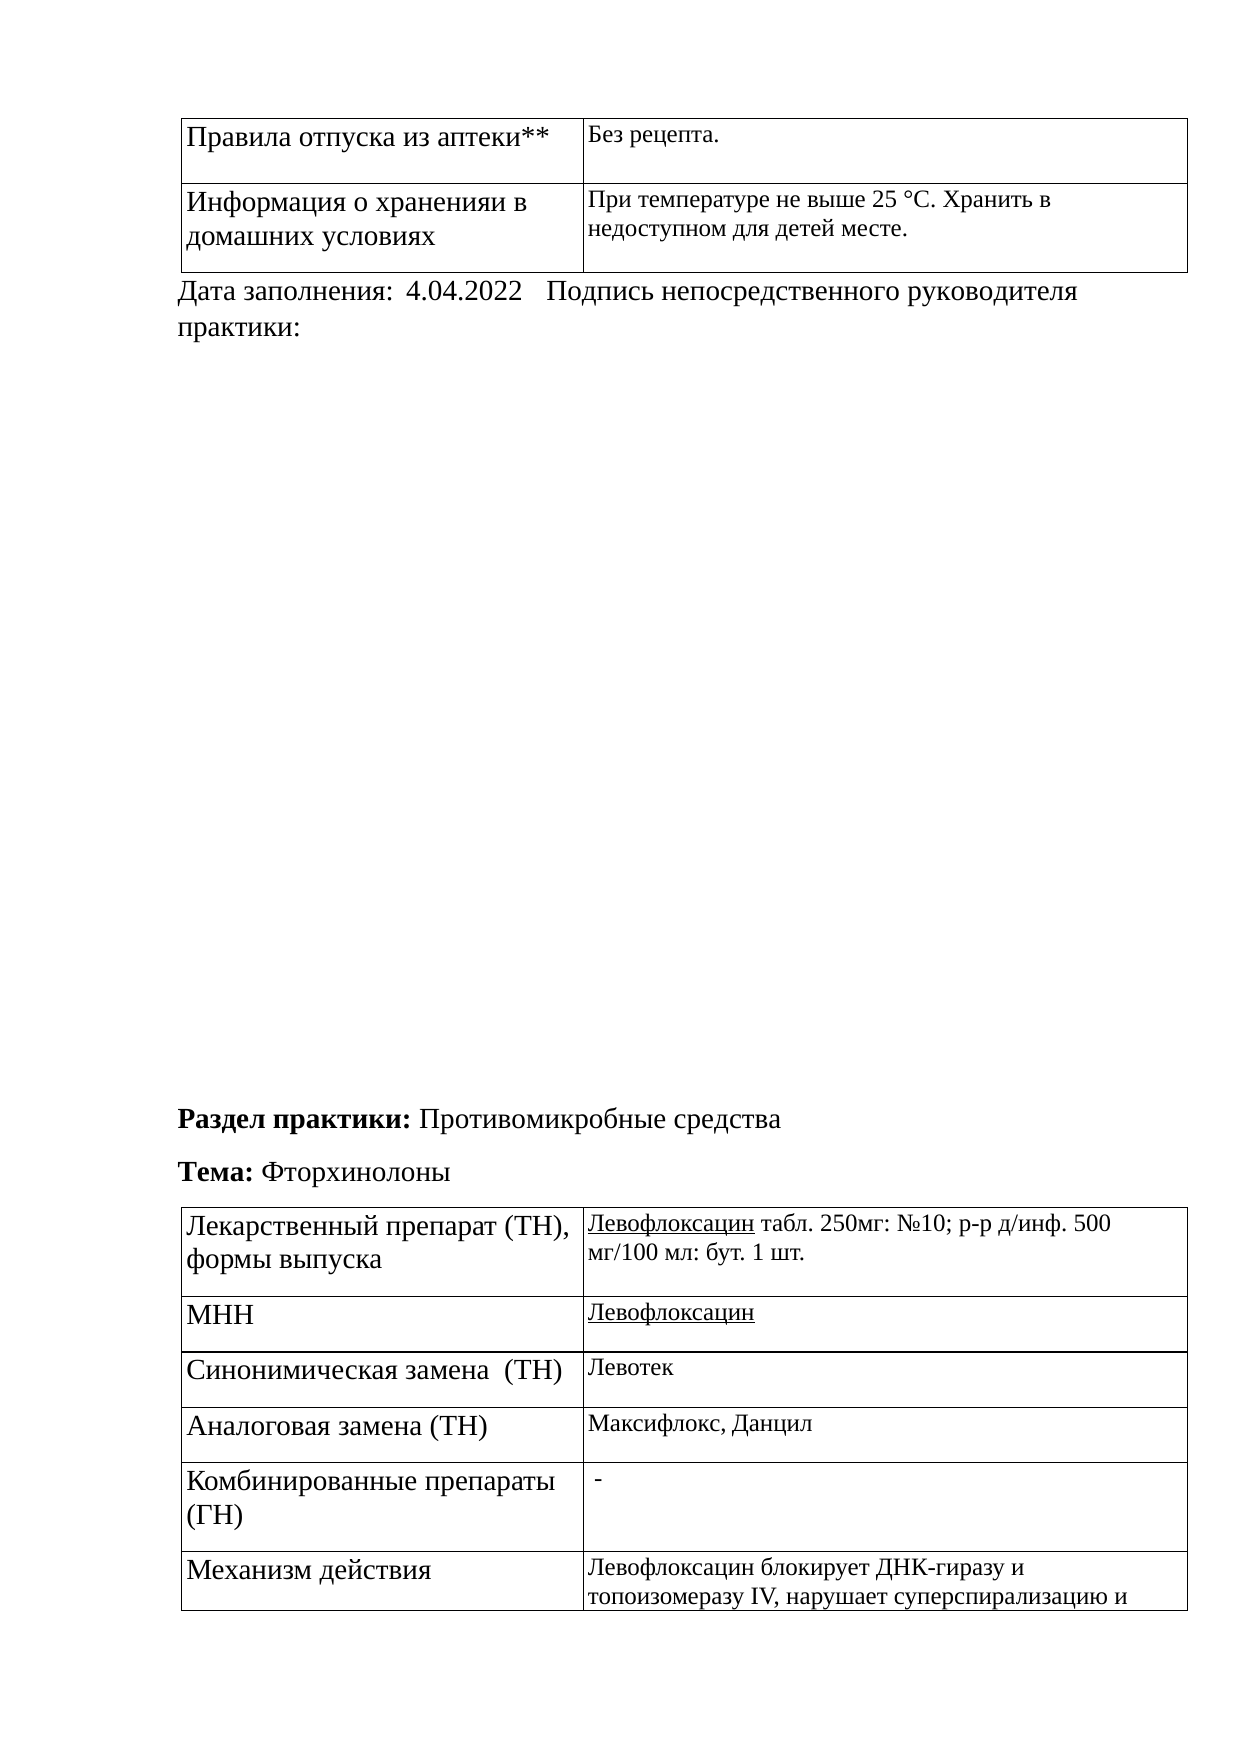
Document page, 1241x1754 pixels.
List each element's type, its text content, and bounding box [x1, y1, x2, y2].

table_cell МНН [182, 1297, 583, 1351]
table_cell Аналоговая замена (ТН) [182, 1408, 583, 1462]
table_cell Левофлоксацин [584, 1297, 1187, 1351]
table_cell Максифлокс, Данцил [584, 1408, 1187, 1462]
table_header Лекарственный препарат (ТН), формы выпуска [182, 1208, 583, 1296]
table_cell Левотек [584, 1353, 1187, 1407]
table_cell Информация о храненияи в домашних условиях [182, 184, 583, 272]
table_header Левофлоксацин табл. 250мг: №10; р-р д/инф. 500 мг/100 мл: бут. 1 шт. [584, 1208, 1187, 1296]
table_cell Без рецепта. [584, 119, 1187, 183]
table_cell Правила отпуска из аптеки** [182, 119, 583, 183]
text Раздел практики: Противомикробные средства [177, 1101, 1152, 1135]
text Дата заполнения: 4.04.2022 Подпись непосредственного руководителя практики: [177, 273, 1152, 343]
text Тема: Фторхинолоны [177, 1154, 1152, 1188]
table_cell При температуре не выше 25 °С. Хранить в недоступном для детей месте. [584, 184, 1187, 272]
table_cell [584, 1552, 1187, 1610]
table_cell Комбинированные препараты (ГН) [182, 1463, 583, 1551]
table_cell Синонимическая замена (ТН) [182, 1353, 583, 1407]
table_cell - [584, 1463, 1187, 1551]
table_cell Механизм действия [182, 1552, 583, 1610]
